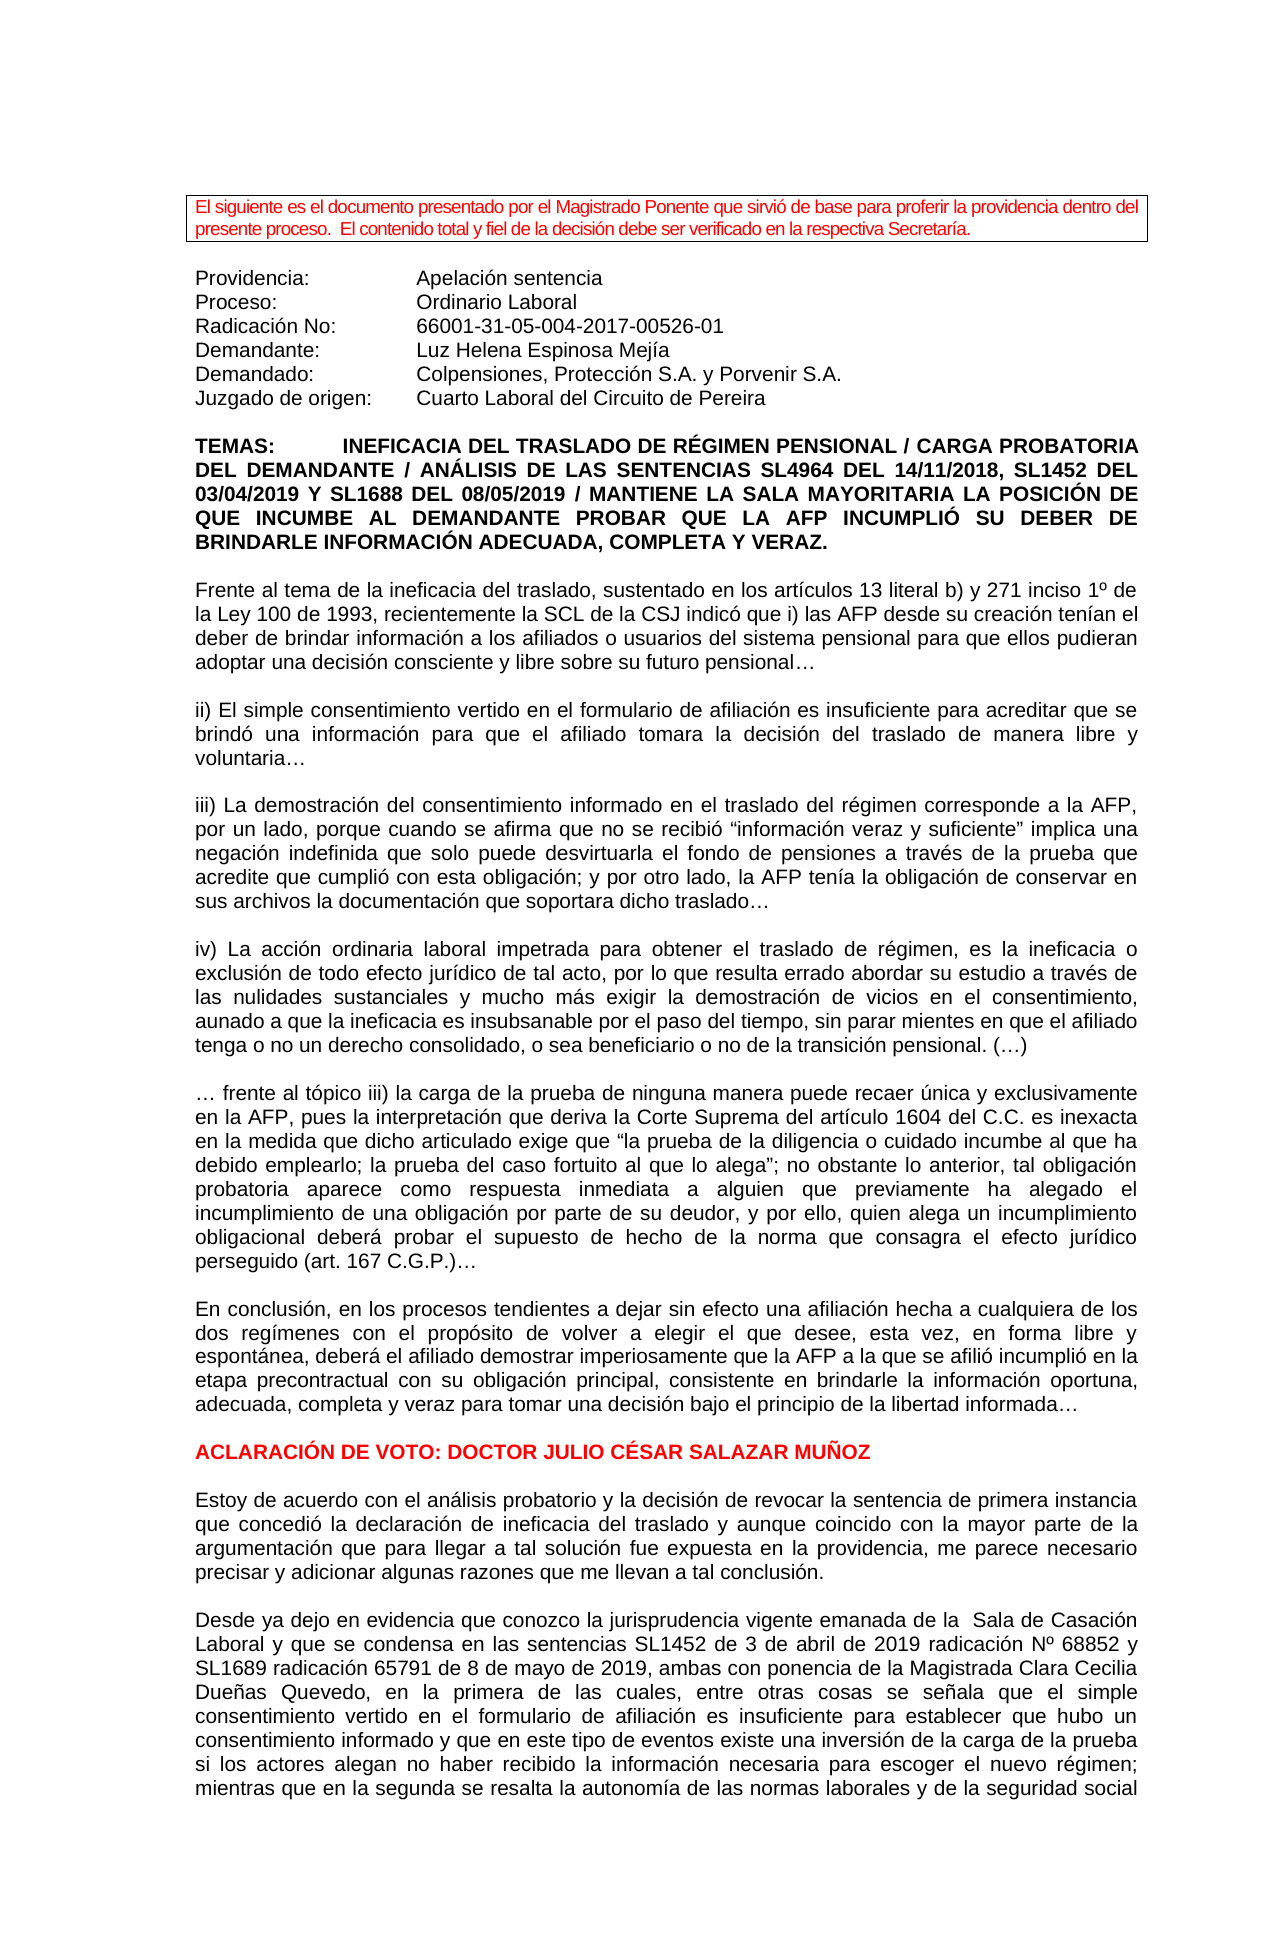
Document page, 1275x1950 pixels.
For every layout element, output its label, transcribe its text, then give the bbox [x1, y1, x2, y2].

text Demandante: Luz Helena Espinosa Mejía [195, 338, 1139, 362]
text Proceso: Ordinario Laboral [195, 290, 1139, 314]
text iv) La acción ordinaria laboral impetrada para obtener el traslado de régimen, es la ineficacia o exclusión de todo efecto jurídico de tal acto, por lo que resulta errado abordar su estudio a través de las nulidades sustanciales y mucho más exigir la demostración de vicios en el consentimiento, aunado a que la ineficacia es insubsanable por el paso del tiempo, sin parar mientes en que el afiliado tenga o no un derecho consolidado, o sea beneficiario o no de la transición pensional. (…) [195, 937, 1139, 1057]
text Juzgado de origen: Cuarto Laboral del Circuito de Pereira [195, 386, 1139, 410]
text ii) El simple consentimiento vertido en el formulario de afiliación es insuficiente para acreditar que se brindó una información para que el afiliado tomara la decisión del traslado de manera libre y voluntaria… [195, 697, 1139, 769]
text iii) La demostración del consentimiento informado en el traslado del régimen corresponde a la AFP, por un lado, porque cuando se afirma que no se recibió “información veraz y suficiente” implica una negación indefinida que solo puede desvirtuarla el fondo de pensiones a través de la prueba que acredite que cumplió con esta obligación; y por otro lado, la AFP tenía la obligación de conservar en sus archivos la documentación que soportara dicho traslado… [195, 793, 1139, 913]
text En conclusión, en los procesos tendientes a dejar sin efecto una afiliación hecha a cualquiera de los dos regímenes con el propósito de volver a elegir el que desee, esta vez, en forma libre y espontánea, deberá el afiliado demostrar imperiosamente que la AFP a la que se afilió incumplió en la etapa precontractual con su obligación principal, consistente en brindarle la información oportuna, adecuada, completa y veraz para tomar una decisión bajo el principio de la libertad informada… [195, 1296, 1139, 1416]
text Providencia: Apelación sentencia [195, 266, 1139, 290]
text Radicación No: 66001-31-05-004-2017-00526-01 [195, 314, 1139, 338]
text Frente al tema de la ineficacia del traslado, sustentado en los artículos 13 literal b) y 271 inciso 1º de la Ley 100 de 1993, recientemente la SCL de la CSJ indicó que i) las AFP desde su creación tenían el deber de brindar información a los afiliados o usuarios del sistema pensional para que ellos pudieran adoptar una decisión consciente y libre sobre su futuro pensional… [195, 578, 1139, 673]
text ACLARACIÓN DE VOTO: DOCTOR JULIO CÉSAR SALAZAR MUÑOZ [195, 1440, 1139, 1464]
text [195, 1608, 1139, 1799]
text Demandado: Colpensiones, Protección S.A. y Porvenir S.A. [195, 362, 1139, 386]
text … frente al tópico iii) la carga de la prueba de ninguna manera puede recaer única y exclusivamente en la AFP, pues la interpretación que deriva la Corte Suprema del artículo 1604 del C.C. es inexacta en la medida que dicho articulado exige que “la prueba de la diligencia o cuidado incumbe al que ha debido emplearlo; la prueba del caso fortuito al que lo alega”; no obstante lo anterior, tal obligación probatoria aparece como respuesta inmediata a alguien que previamente ha alegado el incumplimiento de una obligación por parte de su deudor, y por ello, quien alega un incumplimiento obligacional deberá probar el supuesto de hecho de la norma que consagra el efecto jurídico perseguido (art. 167 C.G.P.)… [195, 1081, 1139, 1272]
text Estoy de acuerdo con el análisis probatorio y la decisión de revocar la sentencia de primera instancia que concedió la declaración de ineficacia del traslado y aunque coincido con la mayor parte de la argumentación que para llegar a tal solución fue expuesta en la providencia, me parece necesario precisar y adicionar algunas razones que me llevan a tal conclusión. [195, 1488, 1139, 1584]
text TEMAS: INEFICACIA DEL TRASLADO DE RÉGIMEN PENSIONAL / CARGA PROBATORIA DEL DEMANDANTE / ANÁLISIS DE LAS SENTENCIAS SL4964 DEL 14/11/2018, SL1452 DEL 03/04/2019 Y SL1688 DEL 08/05/2019 / MANTIENE LA SALA MAYORITARIA LA POSICIÓN DE QUE INCUMBE AL DEMANDANTE PROBAR QUE LA AFP INCUMPLIÓ SU DEBER DE BRINDARLE INFORMACIÓN ADECUADA, COMPLETA Y VERAZ. [195, 434, 1139, 554]
text El siguiente es el documento presentado por el Magistrado Ponente que sirvió de base para proferir la providencia dentro del presente proceso. El contenido total y fiel de la decisión debe ser verificado en la respectiva Secretaría. [187, 196, 1147, 241]
